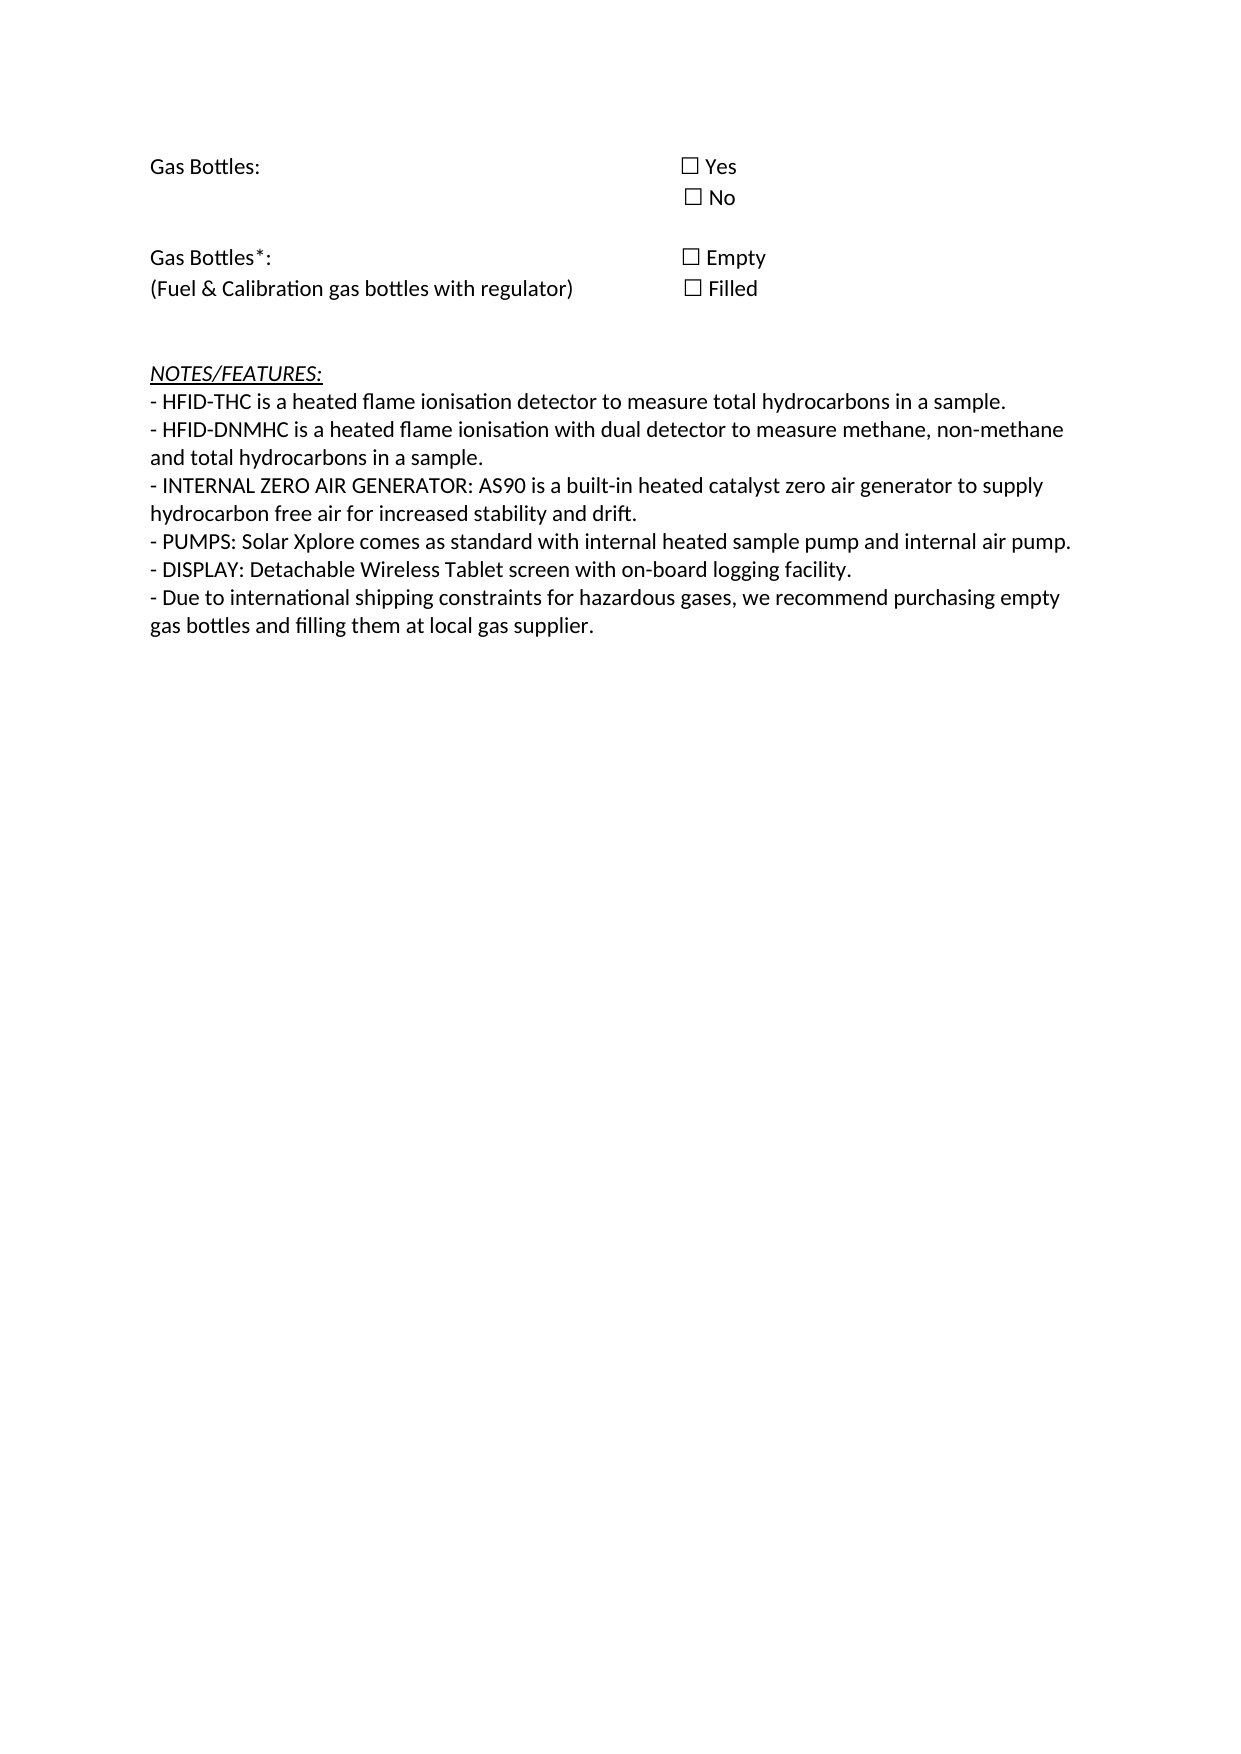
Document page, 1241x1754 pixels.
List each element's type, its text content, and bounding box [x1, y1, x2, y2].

text Gas Bottles: Yes [150, 150, 1090, 181]
text - HFID-DNMHC is a heated flame ionisation with dual detector to measure methane, non-methane and total hydrocarbons in a sample. [150, 415, 1090, 471]
text - Due to international shipping constraints for hazardous gases, we recommend purchasing empty gas bottles and filling them at local gas supplier. [150, 583, 1090, 639]
text - DISPLAY: Detachable Wireless Tablet screen with on-board logging facility. [150, 555, 1090, 583]
text No [150, 181, 1090, 212]
text Gas Bottles*: Empty [150, 241, 1090, 272]
text - INTERNAL ZERO AIR GENERATOR: AS90 is a built-in heated catalyst zero air generator to supply hydrocarbon free air for increased stability and drift. [150, 471, 1090, 527]
text (Fuel & Calibration gas bottles with regulator) Filled [150, 272, 1090, 303]
text - PUMPS: Solar Xplore comes as standard with internal heated sample pump and internal air pump. [150, 527, 1090, 555]
text NOTES/FEATURES: [150, 359, 1090, 387]
text - HFID-THC is a heated flame ionisation detector to measure total hydrocarbons in a sample. [150, 387, 1090, 415]
